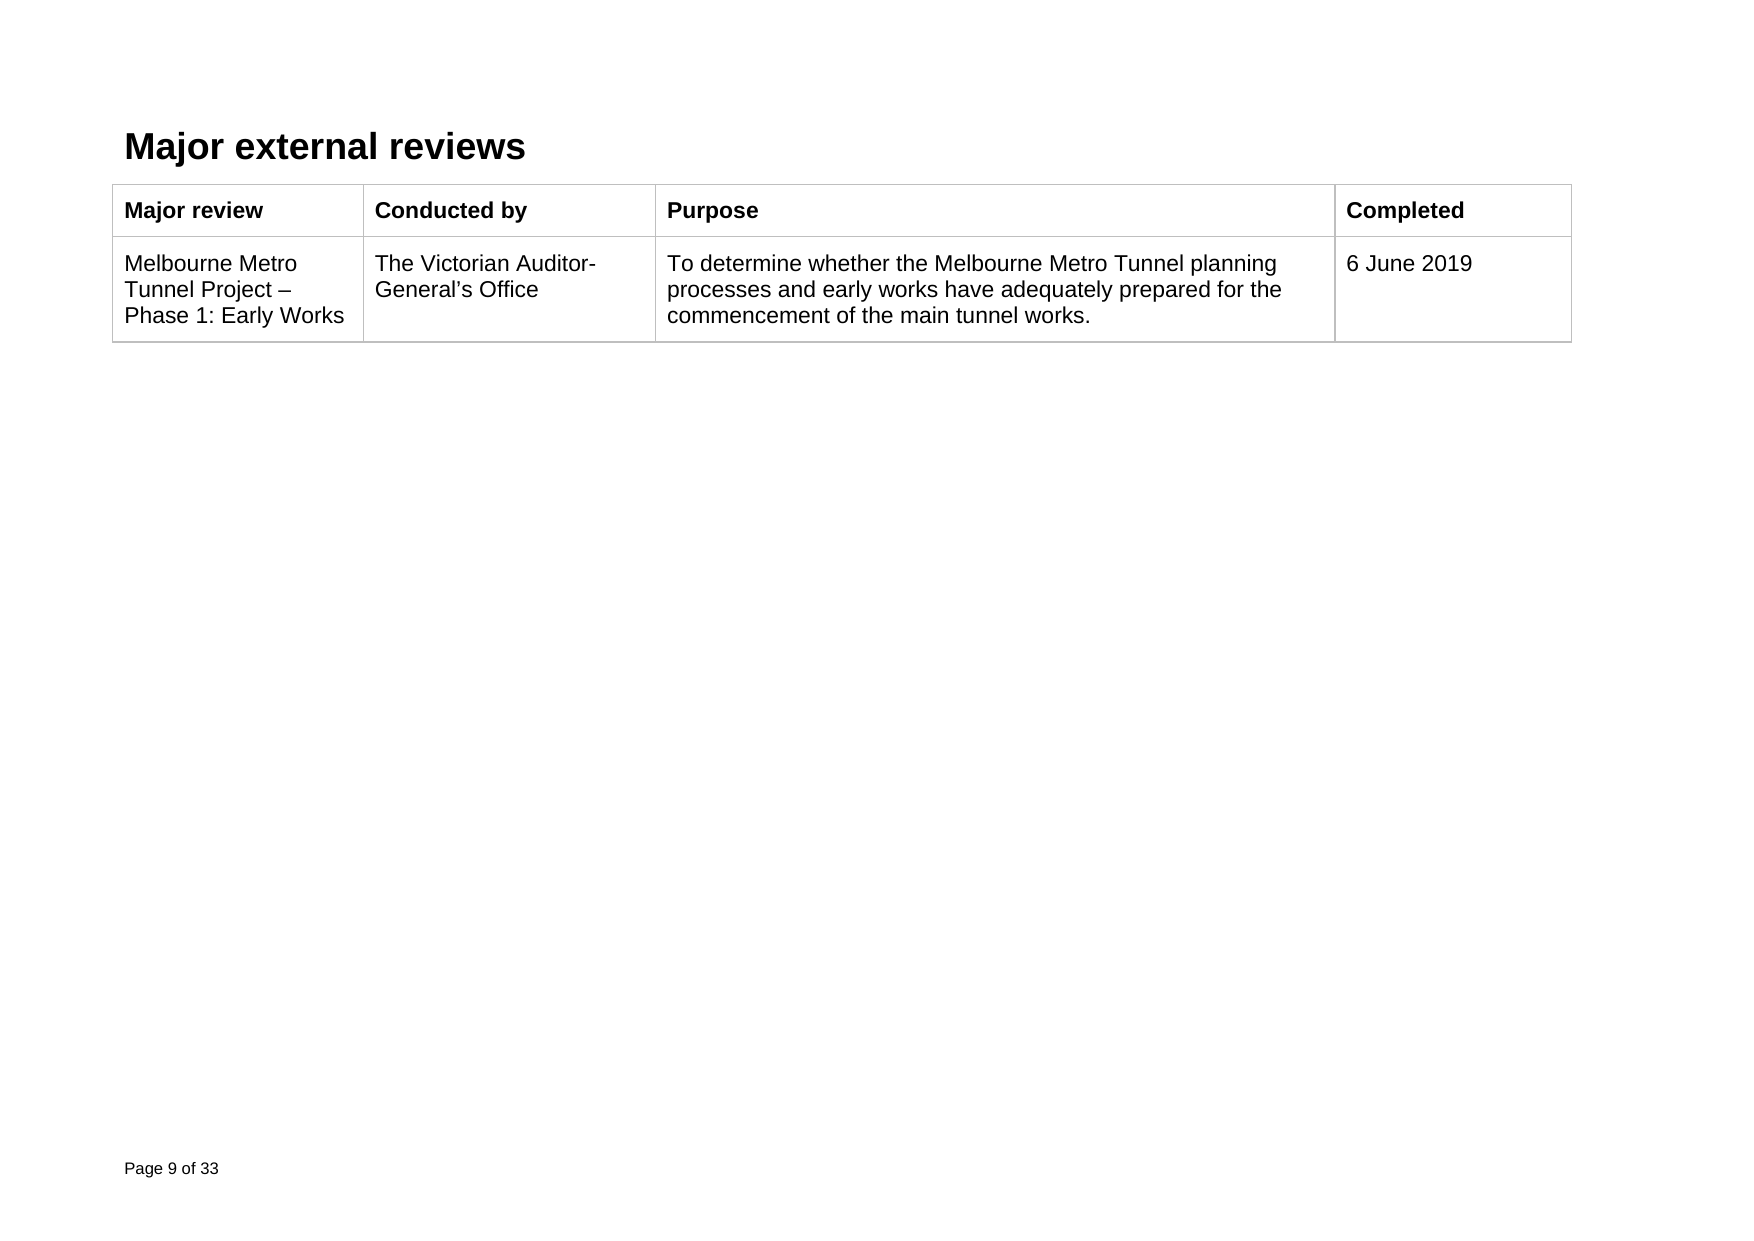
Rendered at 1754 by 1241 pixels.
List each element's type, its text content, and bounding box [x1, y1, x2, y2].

table_cell 6 June 2019 [1336, 237, 1571, 341]
table_cell The Victorian Auditor-General’s Office [364, 237, 655, 341]
table_header Completed [1336, 185, 1571, 236]
table_cell To determine whether the Melbourne Metro Tunnel planning processes and early works have adequately prepared for the commencement of the main tunnel works. [656, 237, 1334, 341]
table_cell Melbourne Metro Tunnel Project – Phase 1: Early Works [113, 237, 363, 341]
table_header Conducted by [364, 185, 655, 236]
subtitle Major external reviews [124, 124, 1630, 167]
table_header Major review [113, 185, 363, 236]
table_header Purpose [656, 185, 1334, 236]
